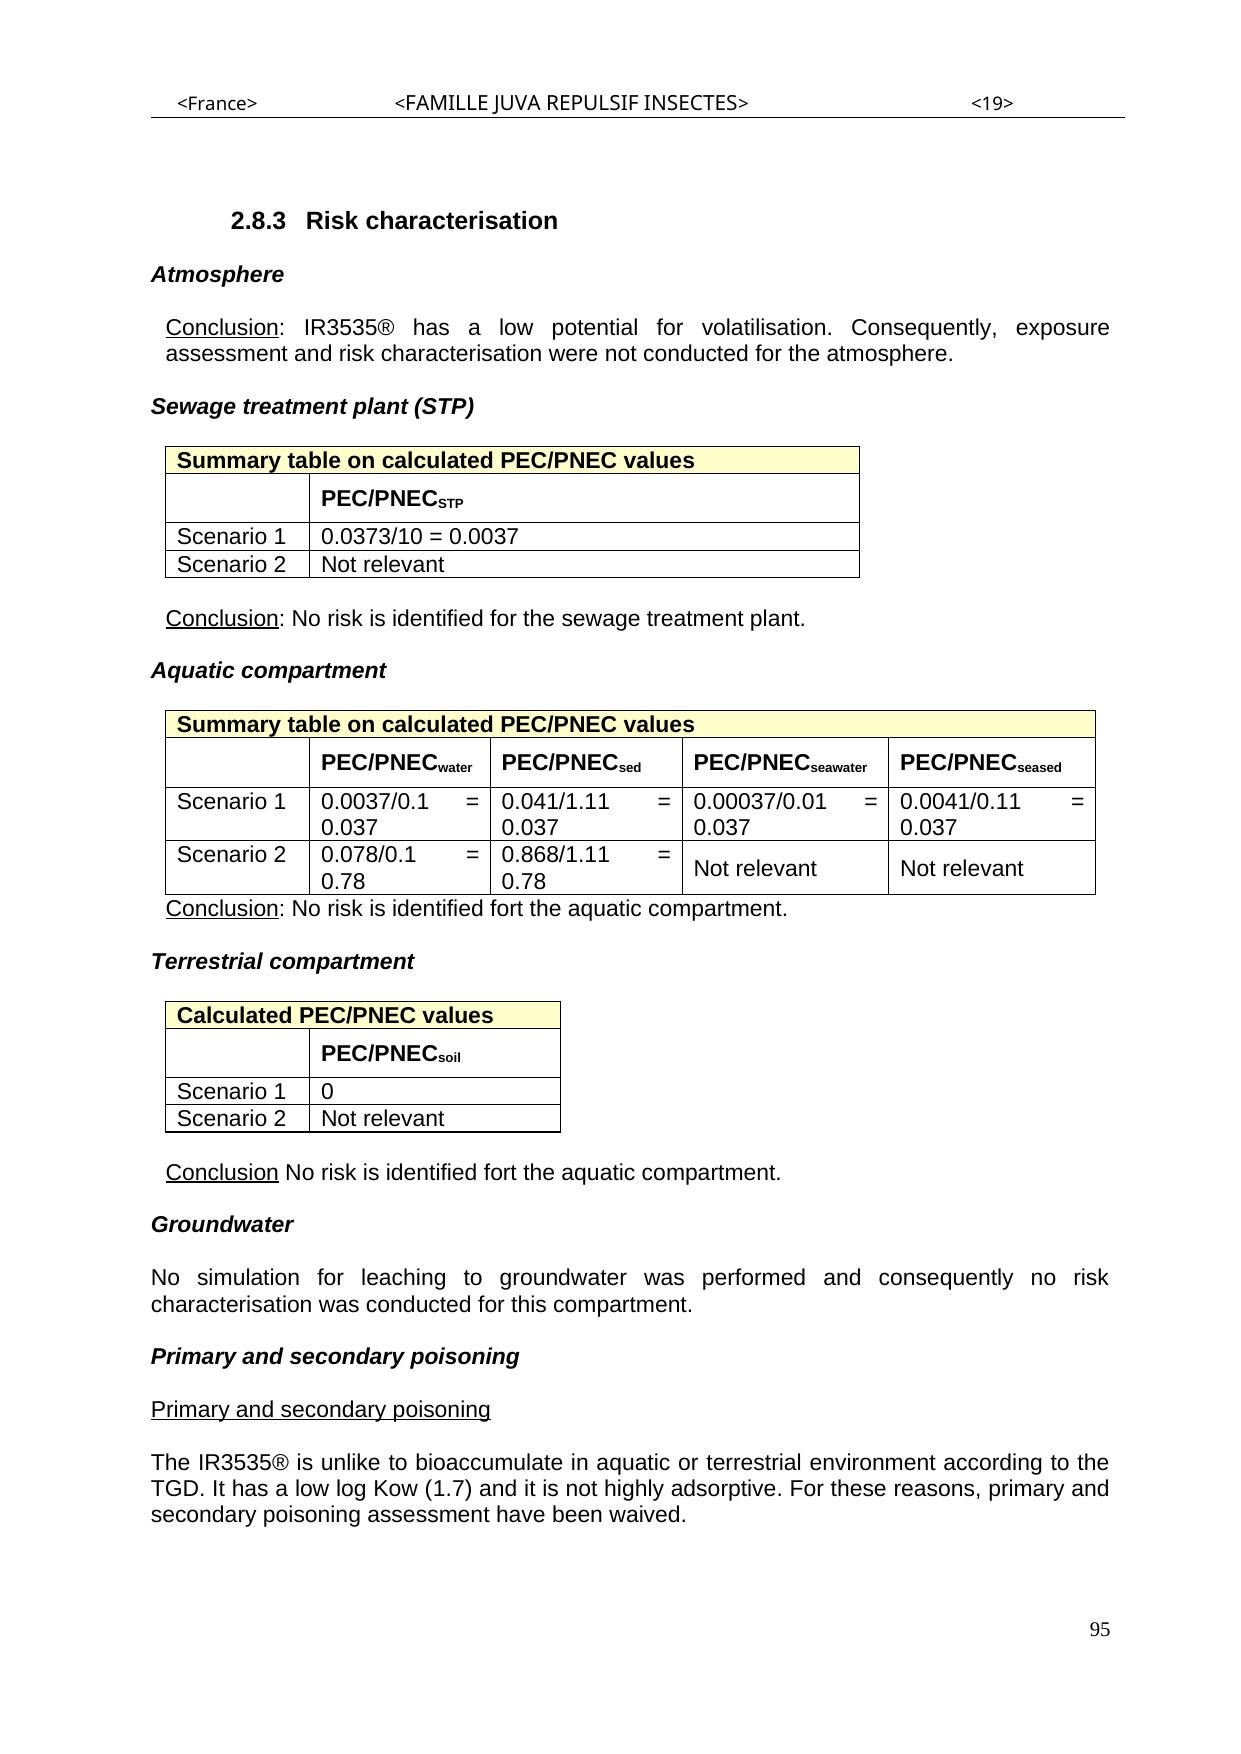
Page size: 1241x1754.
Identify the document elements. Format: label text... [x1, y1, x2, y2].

text Sewage treatment plant (STP) [151, 393, 1110, 419]
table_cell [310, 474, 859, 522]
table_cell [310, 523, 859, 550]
subtitle Risk characterisation [231, 206, 1110, 235]
text Primary and secondary poisoning [151, 1396, 1110, 1422]
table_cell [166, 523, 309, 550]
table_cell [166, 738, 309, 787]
text Conclusion: IR3535® has a low potential for volatilisation. Consequently, exposure assessment and risk characterisation were not conducted for the atmosphere. [165, 314, 1110, 367]
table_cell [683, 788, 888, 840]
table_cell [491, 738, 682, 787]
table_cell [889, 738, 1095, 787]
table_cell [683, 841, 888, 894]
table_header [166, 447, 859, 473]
text The IR3535® is unlike to bioaccumulate in aquatic or terrestrial environment according to the TGD. It has a low log Kow (1.7) and it is not highly adsorptive. For these reasons, primary and secondary poisoning assessment have been waived. [151, 1449, 1110, 1528]
text Conclusion: No risk is identified fort the aquatic compartment. [165, 895, 1110, 921]
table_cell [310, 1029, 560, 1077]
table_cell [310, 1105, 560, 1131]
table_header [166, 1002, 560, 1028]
text No simulation for leaching to groundwater was performed and consequently no risk characterisation was conducted for this compartment. [151, 1264, 1110, 1317]
text Groundwater [151, 1211, 1110, 1238]
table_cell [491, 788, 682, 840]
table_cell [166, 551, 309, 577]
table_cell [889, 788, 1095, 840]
text Atmosphere [151, 261, 1110, 288]
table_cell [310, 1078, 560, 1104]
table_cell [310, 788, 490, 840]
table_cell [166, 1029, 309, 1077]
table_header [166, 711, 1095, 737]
text Conclusion No risk is identified fort the aquatic compartment. [165, 1159, 1110, 1185]
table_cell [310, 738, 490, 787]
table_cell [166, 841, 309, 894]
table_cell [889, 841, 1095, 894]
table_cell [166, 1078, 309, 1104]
text Conclusion: No risk is identified for the sewage treatment plant. [165, 604, 1110, 631]
text Primary and secondary poisoning [151, 1343, 1110, 1369]
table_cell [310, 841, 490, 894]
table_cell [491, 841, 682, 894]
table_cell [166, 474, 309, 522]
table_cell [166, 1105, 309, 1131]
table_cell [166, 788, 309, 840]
text Aquatic compartment [151, 657, 1110, 683]
text Terrestrial compartment [151, 948, 1110, 974]
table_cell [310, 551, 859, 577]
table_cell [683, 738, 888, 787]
